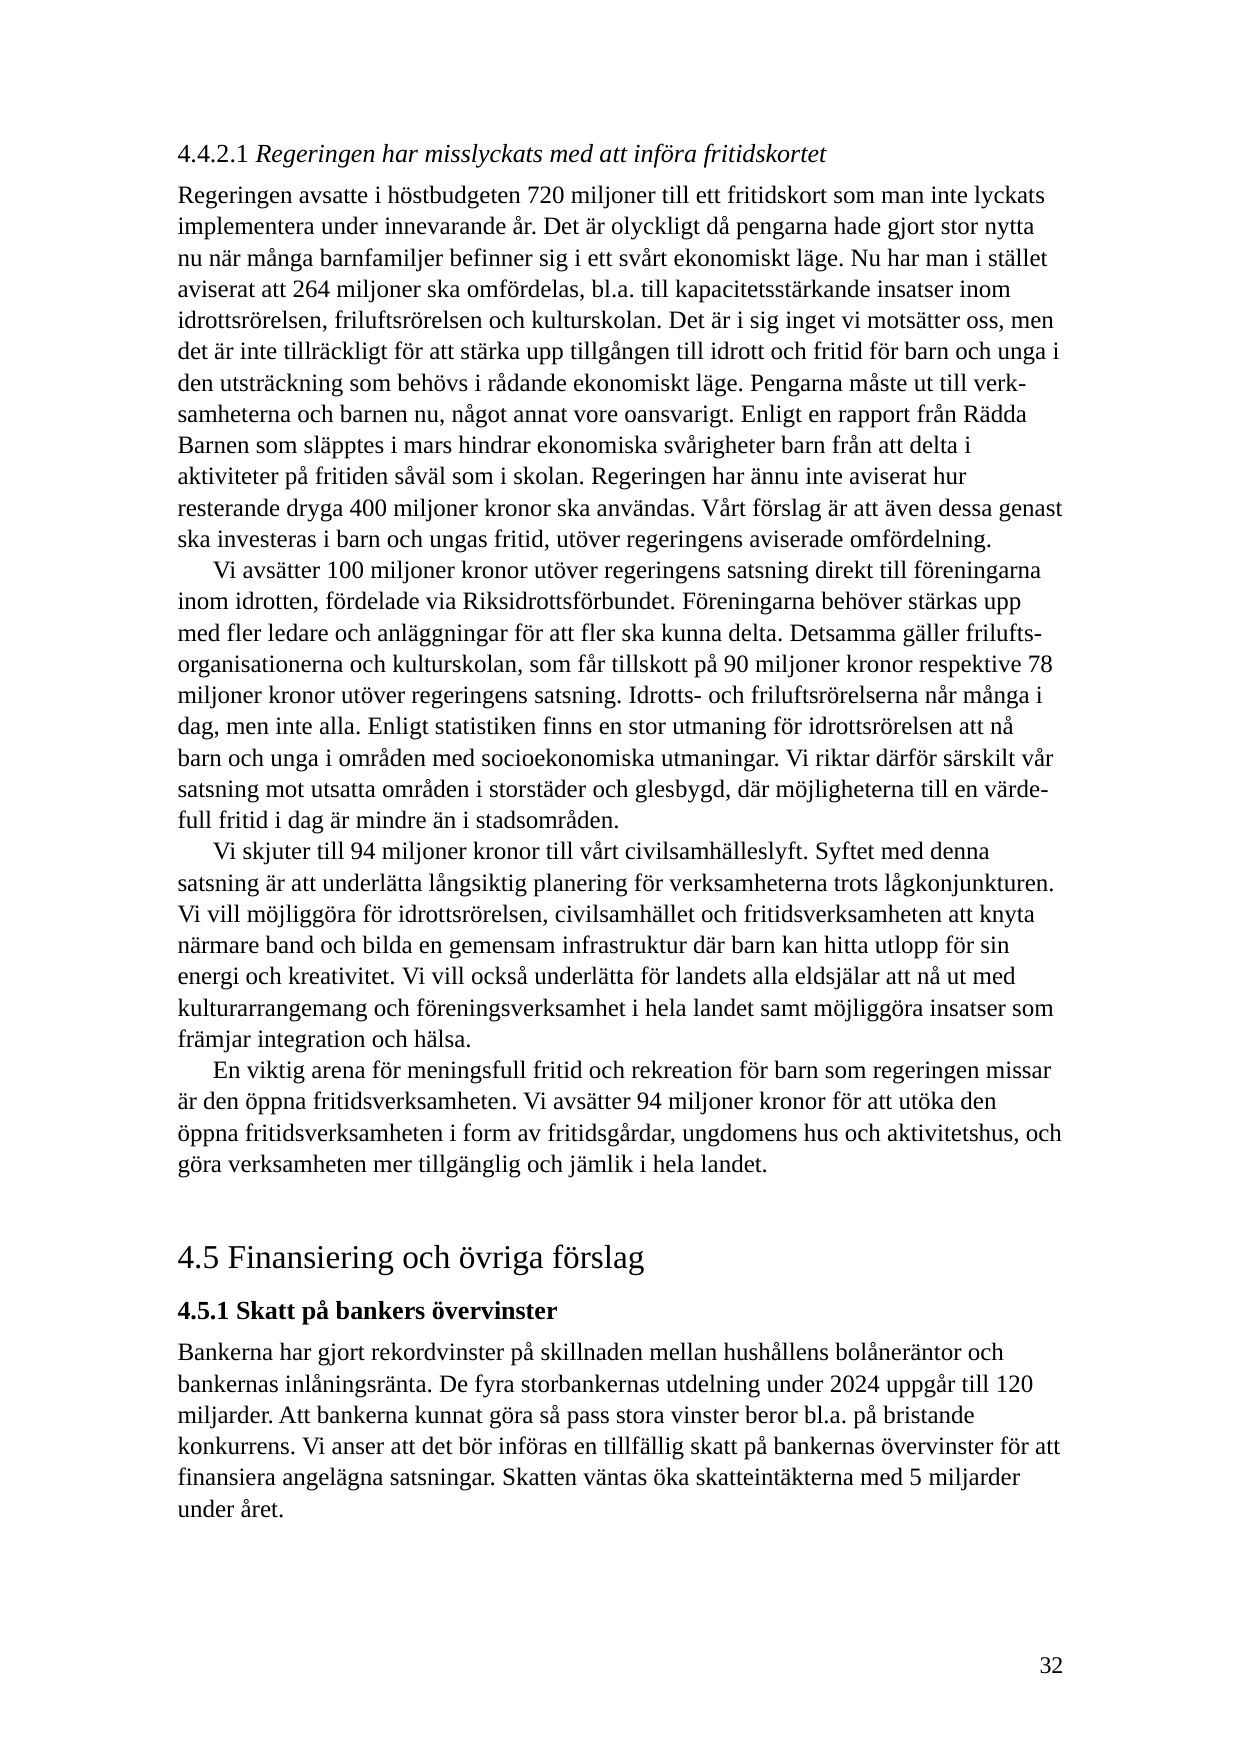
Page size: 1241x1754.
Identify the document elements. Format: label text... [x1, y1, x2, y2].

text Regeringen har misslyckats med att införa fritidskortet [177, 134, 1063, 169]
text En viktig arena för meningsfull fritid och rekreation för barn som regeringen missar är den öppna fritidsverksamheten. Vi avsätter 94 miljoner kronor för att utöka den öppna fritidsverksamheten i form av fritidsgårdar, ungdomens hus och aktivitetshus, och göra verksamheten mer tillgänglig och jämlik i hela landet. [177, 1053, 1063, 1178]
text Vi skjuter till 94 miljoner kronor till vårt civilsamhälleslyft. Syftet med denna satsning är att underlätta långsiktig planering för verksamheterna trots lågkonjunkturen. Vi vill möjliggöra för idrottsrörelsen, civilsamhället och fritidsverksamheten att knyta närmare band och bilda en gemensam infrastruktur där barn kan hitta utlopp för sin energi och kreativitet. Vi vill också underlätta för landets alla eldsjälar att nå ut med kulturarrangemang och föreningsverksamhet i hela landet samt möjliggöra insatser som främjar integration och hälsa. [177, 834, 1063, 1053]
text Regeringen avsatte i höstbudgeten 720 miljoner till ett fritidskort som man inte lyckats implementera under innevarande år. Det är olyckligt då pengarna hade gjort stor nytta nu när många barnfamiljer befinner sig i ett svårt ekonomiskt läge. Nu har man i stället aviserat att 264 miljoner ska omfördelas, bl.a. till kapacitetsstärkande insatser inom idrottsrörelsen, friluftsrörelsen och kulturskolan. Det är i sig inget vi motsätter oss, men det är inte tillräckligt för att stärka upp tillgången till idrott och fritid för barn och unga i den utsträckning som behövs i rådande ekonomiskt läge. Pengarna måste ut till verksamheterna och barnen nu, något annat vore oansvarigt. Enligt en rapport från Rädda Barnen som släpptes i mars hindrar ekonomiska svårigheter barn från att delta i aktiviteter på fritiden såväl som i skolan. Regeringen har ännu inte aviserat hur resterande dryga 400 miljoner kronor ska användas. Vårt förslag är att även dessa genast ska investeras i barn och ungas fritid, utöver regeringens aviserade omfördelning. [177, 178, 1063, 553]
text Finansiering och övriga förslag [177, 1240, 1063, 1276]
text Skatt på bankers övervinster [177, 1291, 1063, 1327]
text Vi avsätter 100 miljoner kronor utöver regeringens satsning direkt till föreningarna inom idrotten, fördelade via Riksidrottsförbundet. Föreningarna behöver stärkas upp med fler ledare och anläggningar för att fler ska kunna delta. Detsamma gäller friluftsorganisationerna och kulturskolan, som får tillskott på 90 miljoner kronor respektive 78 miljoner kronor utöver regeringens satsning. Idrotts- och friluftsrörelserna når många i dag, men inte alla. Enligt statistiken finns en stor utmaning för idrottsrörelsen att nå barn och unga i områden med socioekonomiska utmaningar. Vi riktar därför särskilt vår satsning mot utsatta områden i storstäder och glesbygd, där möjligheterna till en värdefull fritid i dag är mindre än i stadsområden. [177, 553, 1063, 834]
text Bankerna har gjort rekordvinster på skillnaden mellan hushållens bolåneräntor och bankernas inlåningsränta. De fyra storbankernas utdelning under 2024 uppgår till 120 miljarder. Att bankerna kunnat göra så pass stora vinster beror bl.a. på bristande konkurrens. Vi anser att det bör införas en tillfällig skatt på bankernas övervinster för att finansiera angelägna satsningar. Skatten väntas öka skatteintäkterna med 5 miljarder under året. [177, 1335, 1063, 1522]
